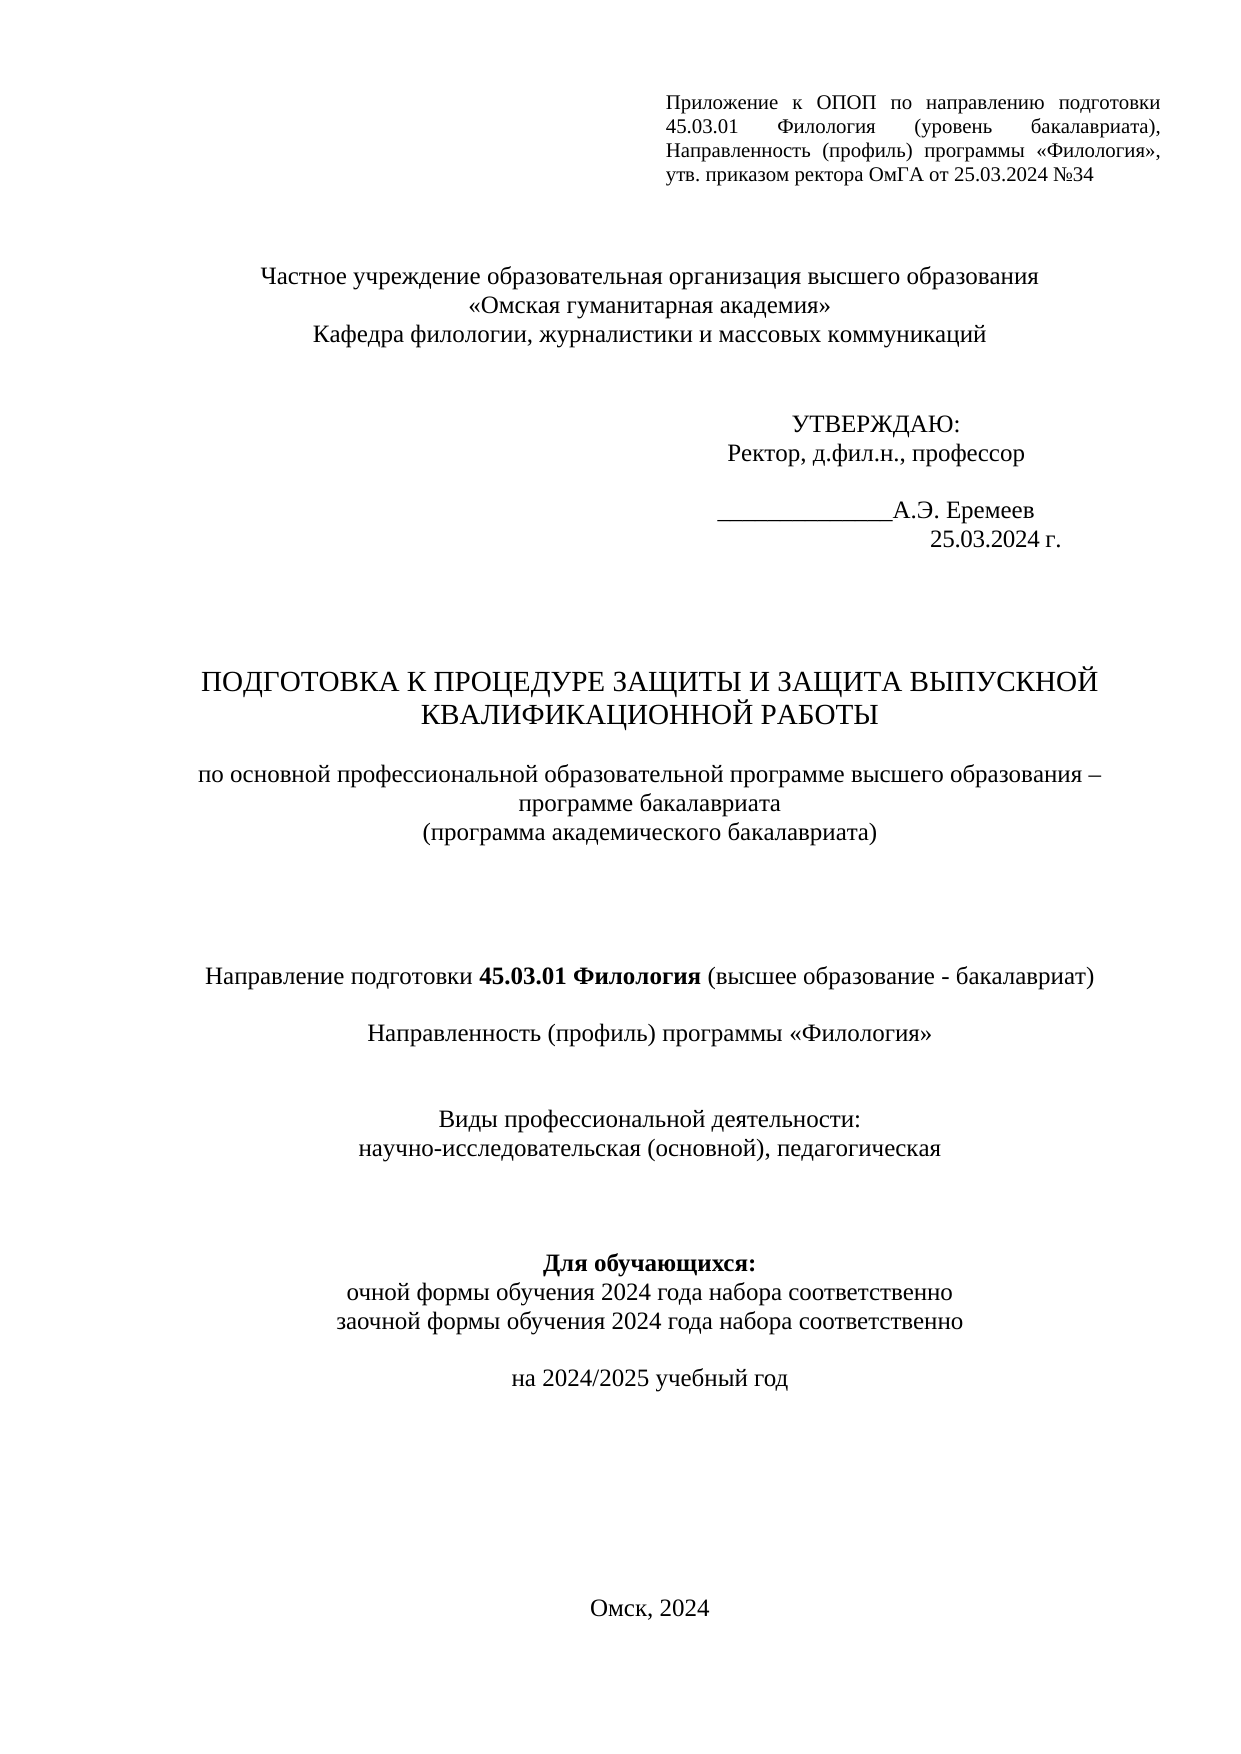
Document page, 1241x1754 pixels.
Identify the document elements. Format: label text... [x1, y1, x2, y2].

text очной формы обучения 2024 года набора соответственно [148, 1277, 1152, 1306]
text Для обучающихся: [148, 1248, 1152, 1277]
text Виды профессиональной деятельности: [148, 1104, 1152, 1133]
text ПОДГОТОВКА К ПРОЦЕДУРЕ ЗАЩИТЫ И ЗАЩИТА ВЫПУСКНОЙ КВАЛИФИКАЦИОННОЙ РАБОТЫ [148, 664, 1152, 731]
text Омск, 2024 [148, 1593, 1152, 1622]
text (программа академического бакалавриата) [148, 817, 1152, 846]
text научно-исследовательская (основной), педагогическая [148, 1133, 1152, 1162]
text Направление подготовки 45.03.01 Филология (высшее образование - бакалавриат) [148, 961, 1152, 1018]
text по основной профессиональной образовательной программе высшего образования – [148, 759, 1152, 788]
text программе бакалавриата [148, 788, 1152, 817]
text на 2024/2025 учебный год [148, 1363, 1152, 1392]
text Направленность (профиль) программы «Филология» [148, 1018, 1152, 1047]
text заочной формы обучения 2024 года набора соответственно [148, 1306, 1152, 1334]
text Кафедра филологии, журналистики и массовых коммуникаций [148, 319, 1152, 347]
text «Омская гуманитарная академия» [148, 290, 1152, 319]
text Частное учреждение образовательная организация высшего образования [148, 261, 1152, 290]
